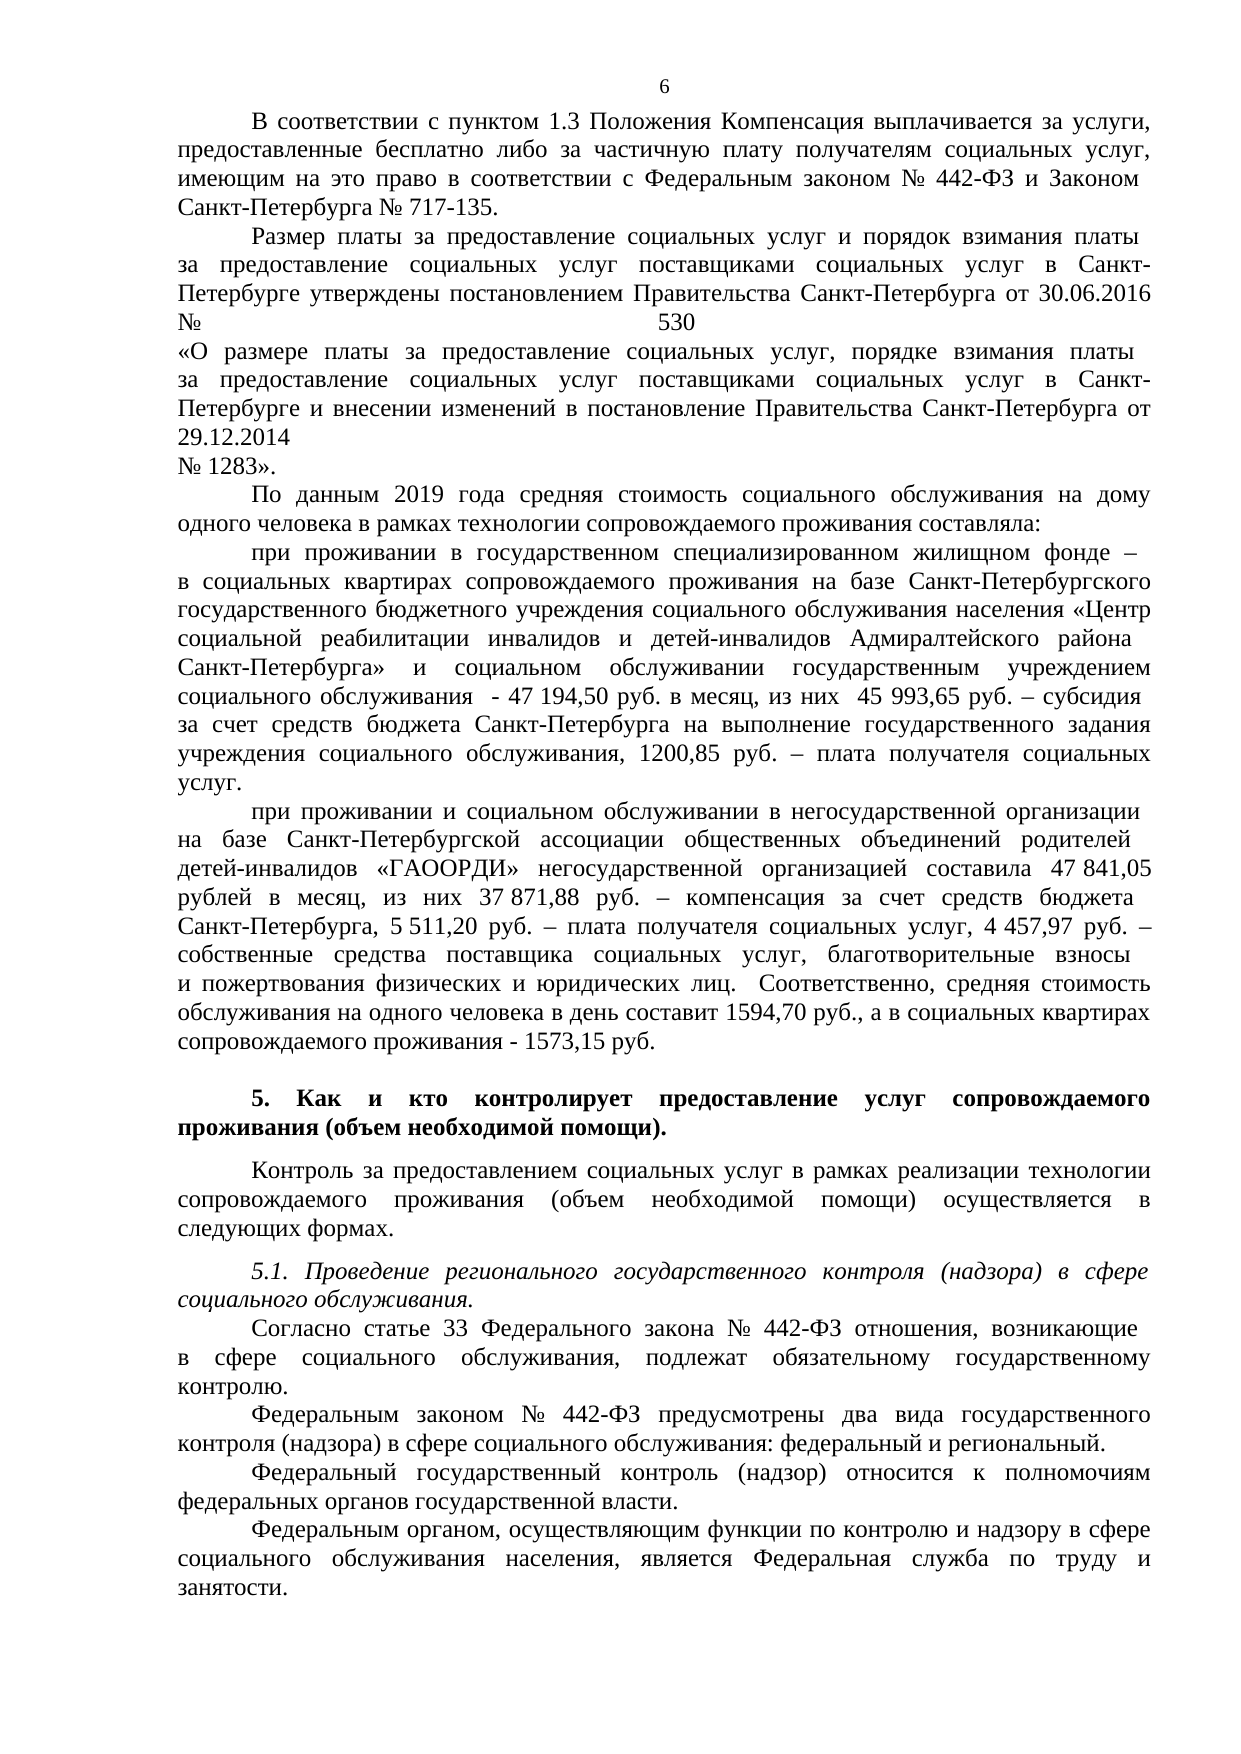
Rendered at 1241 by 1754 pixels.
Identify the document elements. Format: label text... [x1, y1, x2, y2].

text Федеральным законом № 442-ФЗ предусмотрены два вида государственного контроля (надзора) в сфере социального обслуживания: федеральный и региональный. [177, 1399, 1152, 1457]
text Размер платы за предоставление социальных услуг и порядок взимания платы за предоставление социальных услуг поставщиками социальных услуг в Санкт-Петербурге утверждены постановлением Правительства Санкт-Петербурга от 30.06.2016 № 530 «О размере платы за предоставление социальных услуг, порядке взимания платы за предоставление социальных услуг поставщиками социальных услуг в Санкт-Петербурге и внесении изменений в постановление Правительства Санкт-Петербурга от 29.12.2014 № 1283». [177, 221, 1152, 479]
text Федеральный государственный контроль (надзор) относится к полномочиям федеральных органов государственной власти. [177, 1457, 1152, 1514]
text Федеральным органом, осуществляющим функции по контролю и надзору в сфере социального обслуживания населения, является Федеральная служба по труду и занятости. [177, 1514, 1152, 1601]
text при проживании в государственном специализированном жилищном фонде – в социальных квартирах сопровождаемого проживания на базе Санкт-Петербургского государственного бюджетного учреждения социального обслуживания населения «Центр социальной реабилитации инвалидов и детей-инвалидов Адмиралтейского района Санкт-Петербурга» и социальном обслуживании государственным учреждением социального обслуживания - 47 194,50 руб. в месяц, из них 45 993,65 руб. – субсидия за счет средств бюджета Санкт-Петербурга на выполнение государственного задания учреждения социального обслуживания, 1200,85 руб. – плата получателя социальных услуг. [177, 537, 1152, 796]
text Контроль за предоставлением социальных услуг в рамках реализации технологии сопровождаемого проживания (объем необходимой помощи) осуществляется в следующих формах. [177, 1155, 1152, 1241]
text при проживании и социальном обслуживании в негосударственной организации на базе Санкт-Петербургской ассоциации общественных объединений родителей детей-инвалидов «ГАООРДИ» негосударственной организацией составила 47 841,05 рублей в месяц, из них 37 871,88 руб. – компенсация за счет средств бюджета Санкт-Петербурга, 5 511,20 руб. – плата получателя социальных услуг, 4 457,97 руб. – собственные средства поставщика социальных услуг, благотворительные взносы и пожертвования физических и юридических лиц. Соответственно, средняя стоимость обслуживания на одного человека в день составит 1594,70 руб., а в социальных квартирах сопровождаемого проживания - 1573,15 руб. [177, 796, 1152, 1054]
text В соответствии с пунктом 1.3 Положения Компенсация выплачивается за услуги, предоставленные бесплатно либо за частичную плату получателям социальных услуг, имеющим на это право в соответствии с Федеральным законом № 442-ФЗ и Законом Санкт-Петербурга № 717-135. [177, 106, 1152, 221]
text 5.1. Проведение регионального государственного контроля (надзора) в сфере социального обслуживания. [177, 1256, 1152, 1313]
text Согласно статье 33 Федерального закона № 442-ФЗ отношения, возникающие в сфере социального обслуживания, подлежат обязательному государственному контролю. [177, 1313, 1152, 1399]
text 5. Как и кто контролирует предоставление услуг сопровождаемого проживания (объем необходимой помощи). [177, 1083, 1152, 1141]
text По данным 2019 года средняя стоимость социального обслуживания на дому одного человека в рамках технологии сопровождаемого проживания составляла: [177, 479, 1152, 537]
